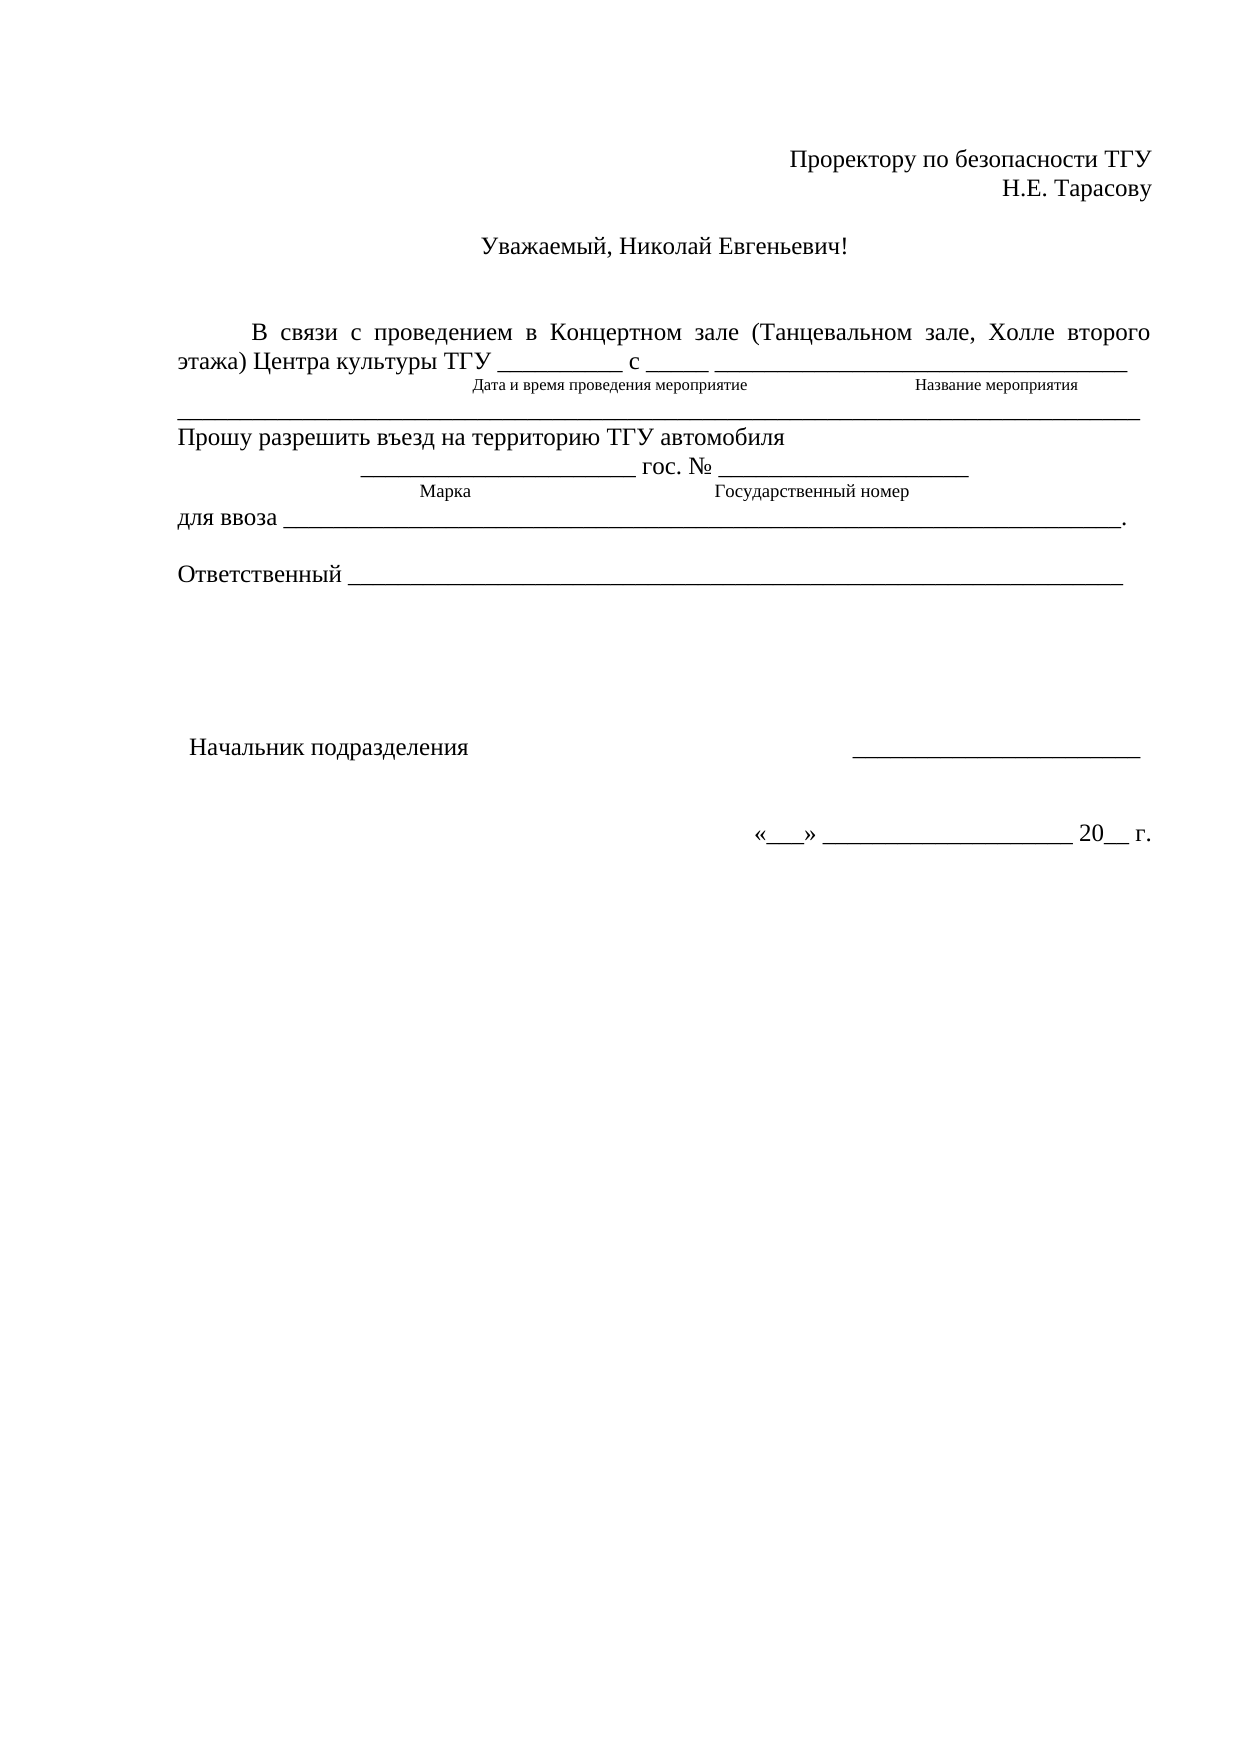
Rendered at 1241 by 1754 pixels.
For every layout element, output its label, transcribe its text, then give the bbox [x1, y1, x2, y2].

text «___» ____________________ 20__ г. [177, 818, 1152, 847]
text Н.Е. Тарасову [177, 173, 1152, 202]
text Дата и время проведения мероприятие Название мероприятия [398, 374, 1152, 394]
text Прошу разрешить въезд на территорию ТГУ автомобиля [177, 422, 1152, 451]
text В связи с проведением в Концертном зале (Танцевальном зале, Холле второго этажа) Центра культуры ТГУ __________ с _____ _________________________________ [177, 317, 1152, 374]
text Начальник подразделения _______________________ [177, 732, 1152, 760]
text Уважаемый, Николай Евгеньевич! [177, 231, 1152, 259]
text ______________________ гос. № ____________________ [177, 451, 1152, 480]
text Проректору по безопасности ТГУ [177, 144, 1152, 173]
text _____________________________________________________________________________ [177, 394, 1152, 422]
text Марка Государственный номер [177, 480, 1152, 502]
text Ответственный ______________________________________________________________ [177, 559, 1152, 588]
text для ввоза ___________________________________________________________________. [177, 502, 1152, 530]
